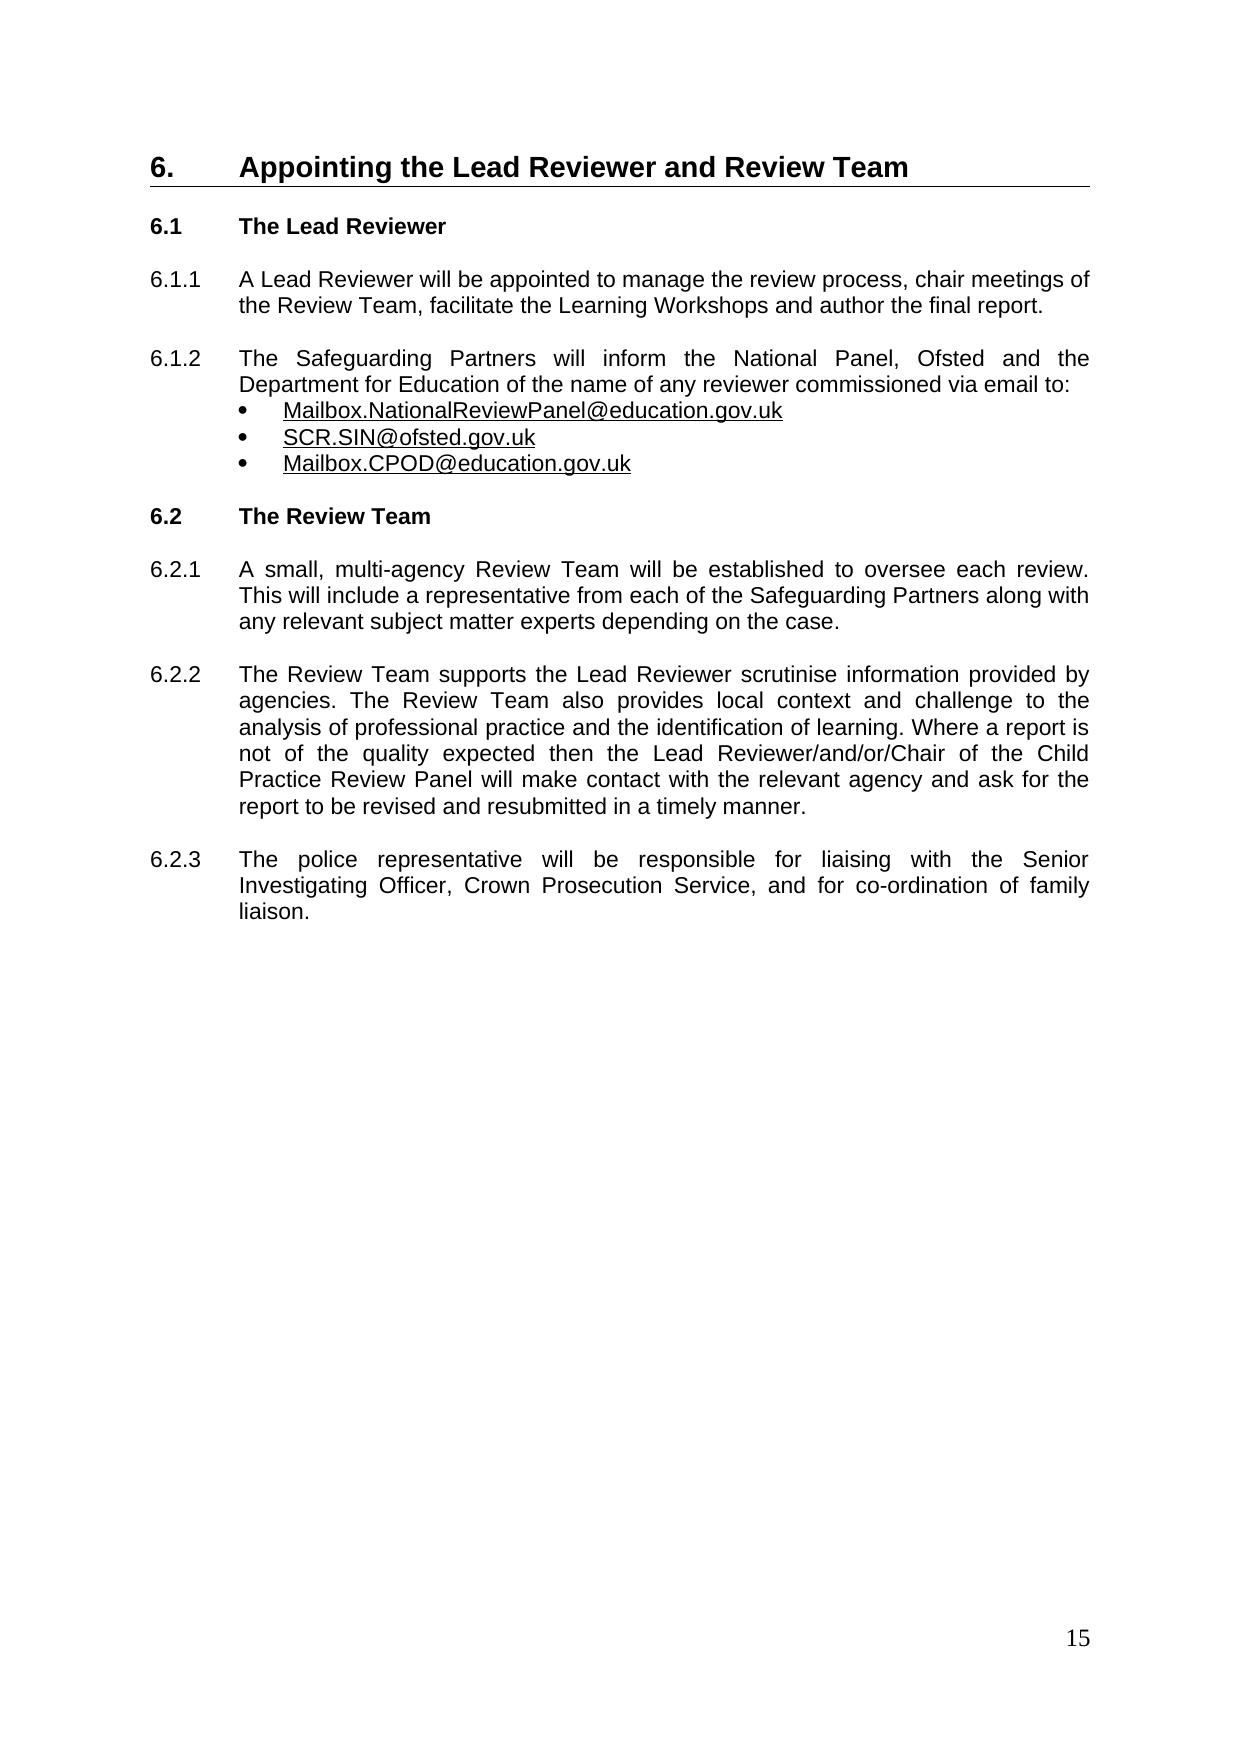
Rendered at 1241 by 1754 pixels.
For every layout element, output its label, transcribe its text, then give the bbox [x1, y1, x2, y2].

list Mailbox.CPOD@education.gov.uk [239, 450, 1090, 477]
subtitle 6.2 The Review Team [150, 503, 1090, 529]
subtitle 6. Appointing the Lead Reviewer and Review Team [150, 150, 1090, 186]
list Mailbox.NationalReviewPanel@education.gov.uk [239, 397, 1090, 424]
list SCR.SIN@ofsted.gov.uk [239, 424, 1090, 450]
text 6.2.2 The Review Team supports the Lead Reviewer scrutinise information provided by agencies. The Review Team also provides local context and challenge to the analysis of professional practice and the identification of learning. Where a report is not of the quality expected then the Lead Reviewer/and/or/Chair of the Child Practice Review Panel will make contact with the relevant agency and ask for the report to be revised and resubmitted in a timely manner. [150, 661, 1090, 819]
subtitle 6.1 The Lead Reviewer [150, 213, 1090, 239]
text 6.1.1 A Lead Reviewer will be appointed to manage the review process, chair meetings of the Review Team, facilitate the Learning Workshops and author the final report. [150, 266, 1090, 318]
text 6.2.1 A small, multi-agency Review Team will be established to oversee each review. This will include a representative from each of the Safeguarding Partners along with any relevant subject matter experts depending on the case. [150, 556, 1090, 635]
text 6.2.3 The police representative will be responsible for liaising with the Senior Investigating Officer, Crown Prosecution Service, and for co-ordination of family liaison. [150, 846, 1090, 924]
text 6.1.2 The Safeguarding Partners will inform the National Panel, Ofsted and the Department for Education of the name of any reviewer commissioned via email to: [150, 345, 1090, 397]
